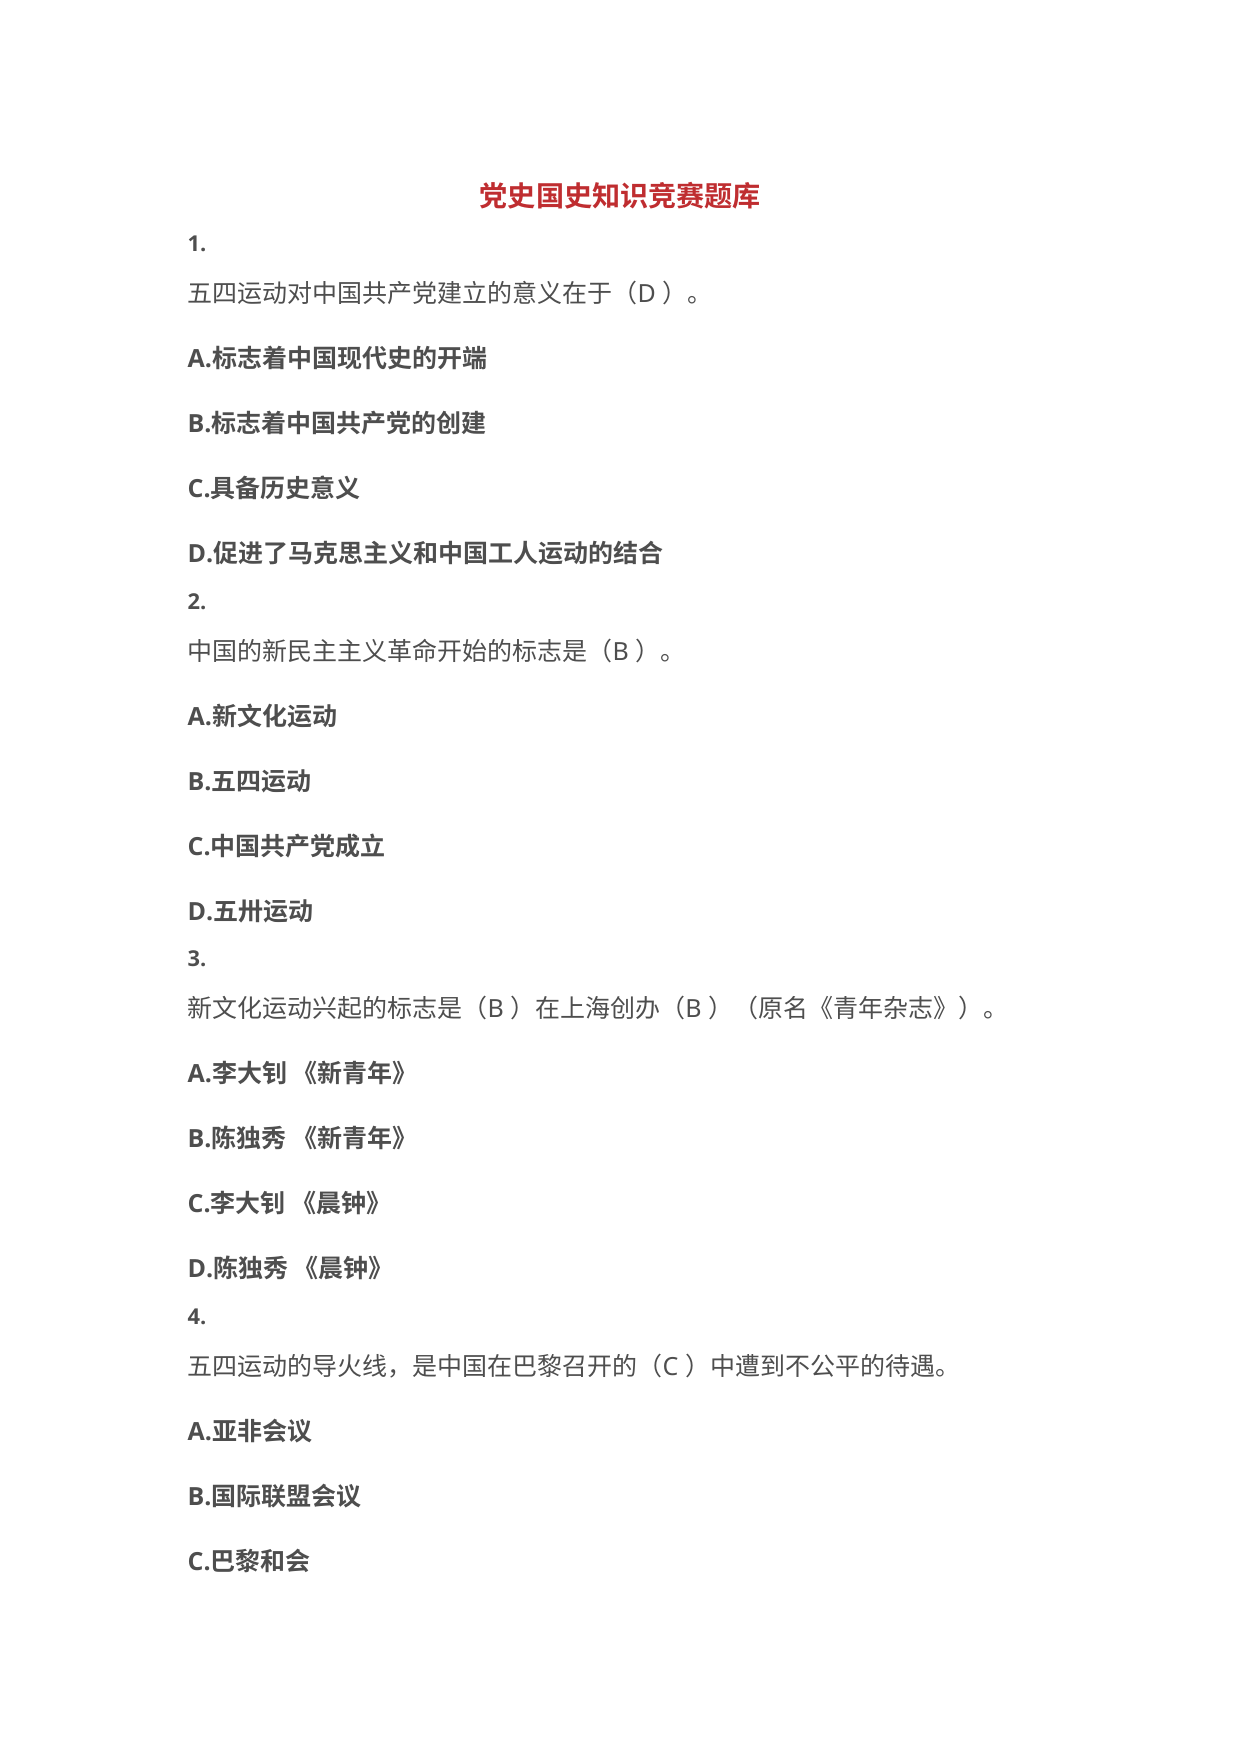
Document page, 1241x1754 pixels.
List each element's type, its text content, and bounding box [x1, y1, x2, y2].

text B.陈独秀 《新青年》 [187, 1104, 1053, 1169]
text D.陈独秀 《晨钟》 [187, 1234, 1053, 1299]
text 新文化运动兴起的标志是（B ）在上海创办（B ）（原名《青年杂志》）。 [187, 974, 1053, 1039]
text A.标志着中国现代史的开端 [187, 324, 1053, 389]
text A.李大钊 《新青年》 [187, 1039, 1053, 1104]
text A.新文化运动 [187, 682, 1053, 747]
text 3. [187, 942, 1053, 974]
text 2. [187, 584, 1053, 617]
text B.国际联盟会议 [187, 1462, 1053, 1527]
text C.李大钊 《晨钟》 [187, 1169, 1053, 1234]
text 中国的新民主主义革命开始的标志是（B ）。 [187, 617, 1053, 682]
text C.巴黎和会 [187, 1527, 1053, 1592]
text B.标志着中国共产党的创建 [187, 389, 1053, 454]
text C.中国共产党成立 [187, 812, 1053, 877]
text A.亚非会议 [187, 1397, 1053, 1462]
text C.具备历史意义 [187, 454, 1053, 519]
text D.促进了马克思主义和中国工人运动的结合 [187, 519, 1053, 584]
text 党史国史知识竞赛题库 [187, 162, 1053, 227]
text B.五四运动 [187, 747, 1053, 812]
text D.五卅运动 [187, 877, 1053, 942]
text 4. [187, 1299, 1053, 1332]
text 五四运动的导火线，是中国在巴黎召开的（C ）中遭到不公平的待遇。 [187, 1332, 1053, 1397]
text 五四运动对中国共产党建立的意义在于（D ）。 [187, 259, 1053, 324]
text 1. [187, 227, 1053, 259]
